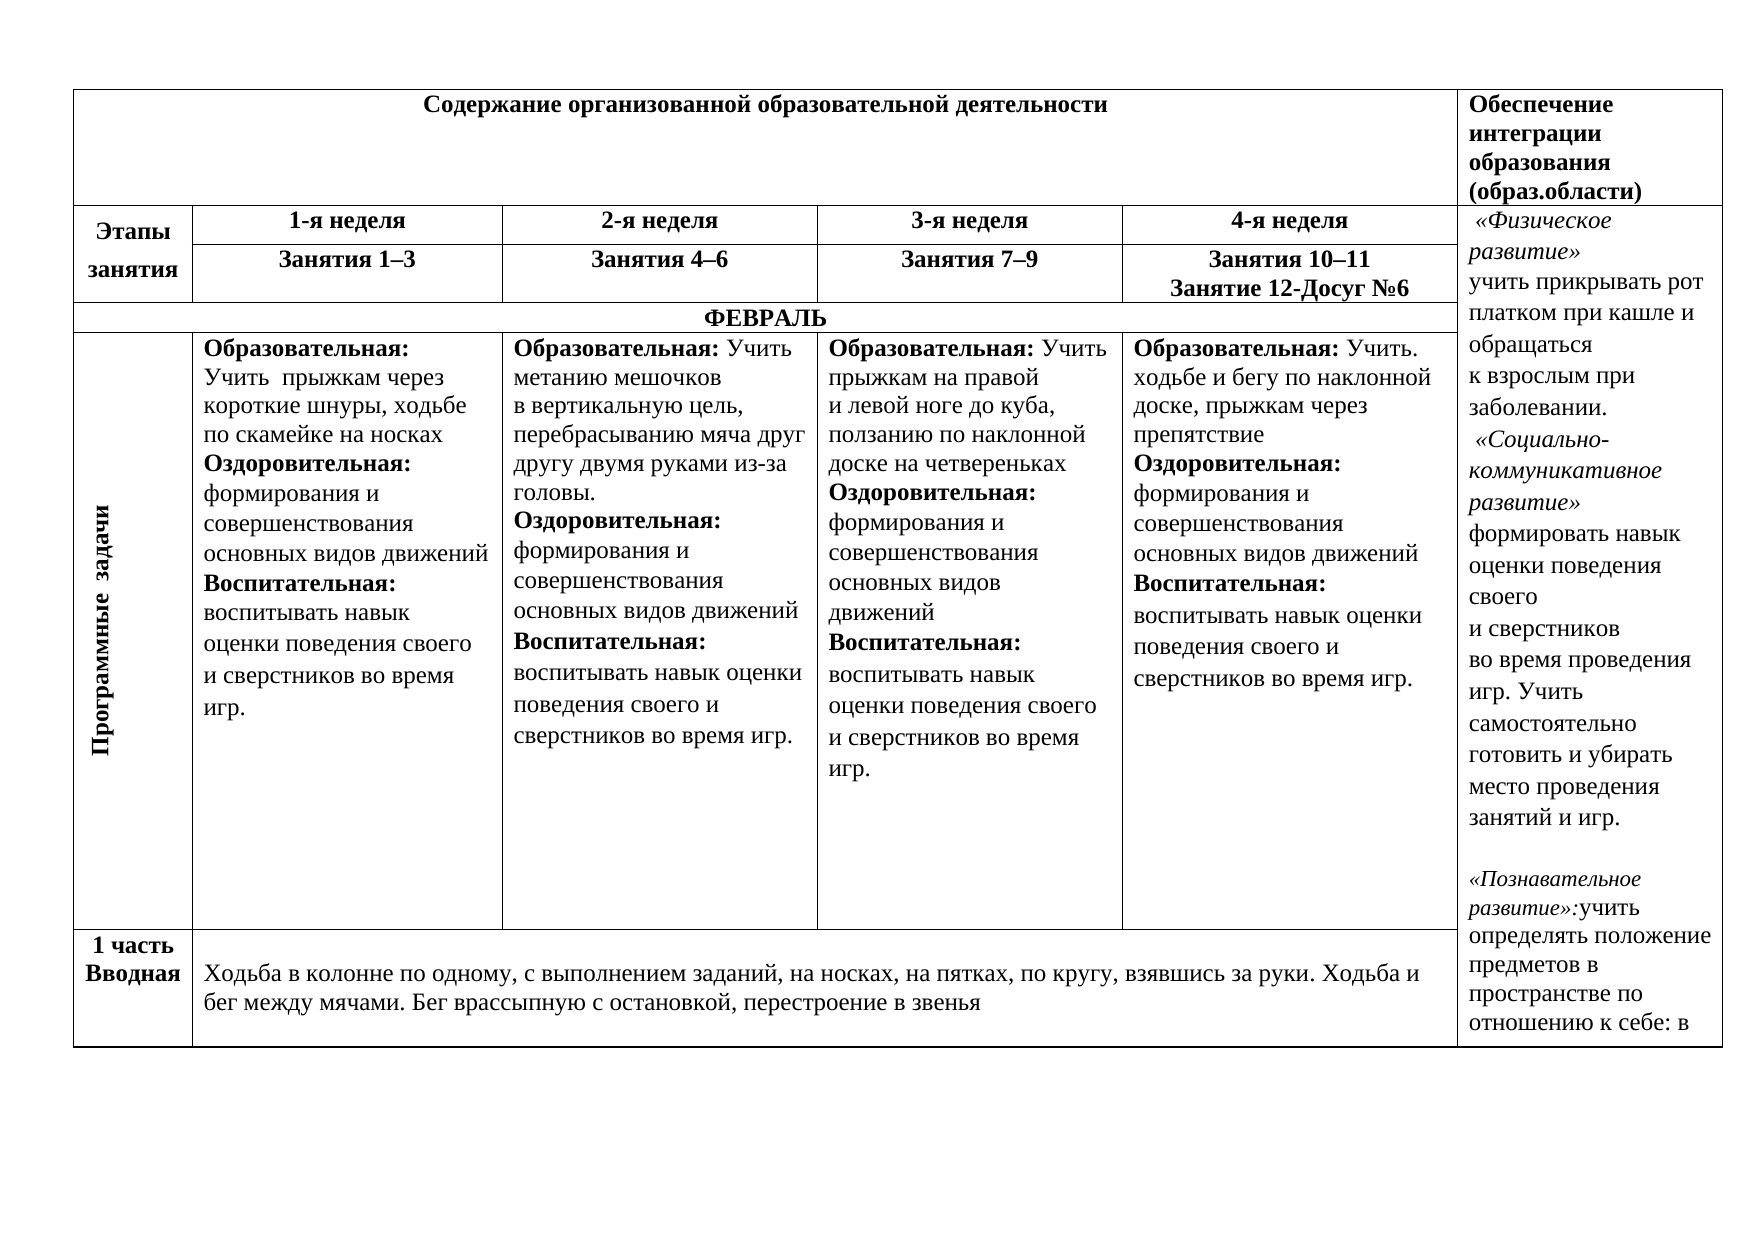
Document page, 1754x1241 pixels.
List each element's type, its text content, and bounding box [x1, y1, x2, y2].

table_cell Программные задачи [74, 333, 192, 929]
table_cell 1-я неделя [193, 206, 502, 243]
table_cell Образовательная: Учить метанию мешочков в вертикальную цель, перебрасыванию мяча друг другу двумя руками из-за головы. Оздоровительная: формирования и совершенствования основных видов движений Воспитательная: воспитывать навык оценки поведения своего и сверстников во время игр. [503, 333, 817, 929]
table_cell Этапы занятия [74, 206, 192, 302]
table_cell Образовательная: Учить прыжкам на правой и левой ноге до куба, ползанию по наклонной доске на четвереньках Оздоровительная: формирования и совершенствования основных видов движений Воспитательная: воспитывать навык оценки поведения своего и сверстников во время игр. [818, 333, 1122, 929]
table_cell Занятия 4–6 [503, 245, 817, 302]
table_cell Образовательная: Учить прыжкам через короткие шнуры, ходьбе по скамейке на носках Оздоровительная: формирования и совершенствования основных видов движений Воспитательная: воспитывать навык оценки поведения своего и сверстников во время игр. [193, 333, 502, 929]
table_cell Образовательная: Учить. ходьбе и бегу по наклонной доске, прыжкам через препятствие Оздоровительная: формирования и совершенствования основных видов движений Воспитательная: воспитывать навык оценки поведения своего и сверстников во время игр. [1123, 333, 1457, 929]
table_cell Занятия 1–3 [193, 245, 502, 302]
table_cell 3-я неделя [818, 206, 1122, 243]
table_cell Занятия 7–9 [818, 245, 1122, 302]
table_header Содержание организованной образовательной деятельности [74, 90, 1457, 204]
table_cell Ходьба в колонне по одному, с выполнением заданий, на носках, на пятках, по кругу, взявшись за руки. Ходьба и бег между мячами. Бег врассыпную с остановкой, перестроение в звенья [193, 930, 1457, 1046]
table_cell ФЕВРАЛЬ [74, 303, 1457, 332]
table_cell 4-я неделя [1123, 206, 1457, 243]
table_cell 1 часть Вводная [74, 930, 192, 1046]
table_cell «Физическое развитие» учить прикрывать рот платком при кашле и обращаться к взрослым при заболевании. «Социально-коммуникативное развитие» формировать навык оценки поведения своего и сверстников во время проведения игр. Учить самостоятельно готовить и убирать место проведения занятий и игр. «Познавательное развитие»:учить определять положение предметов в пространстве по отношению к себе: в переди-с зади, в верху-в низу [1458, 206, 1722, 1046]
table_cell Занятия 10–11 Занятие 12-Досуг №6 [1123, 245, 1457, 302]
table_cell 2-я неделя [503, 206, 817, 243]
table_header Обеспечение интеграции образования (образ.области) [1458, 90, 1722, 204]
